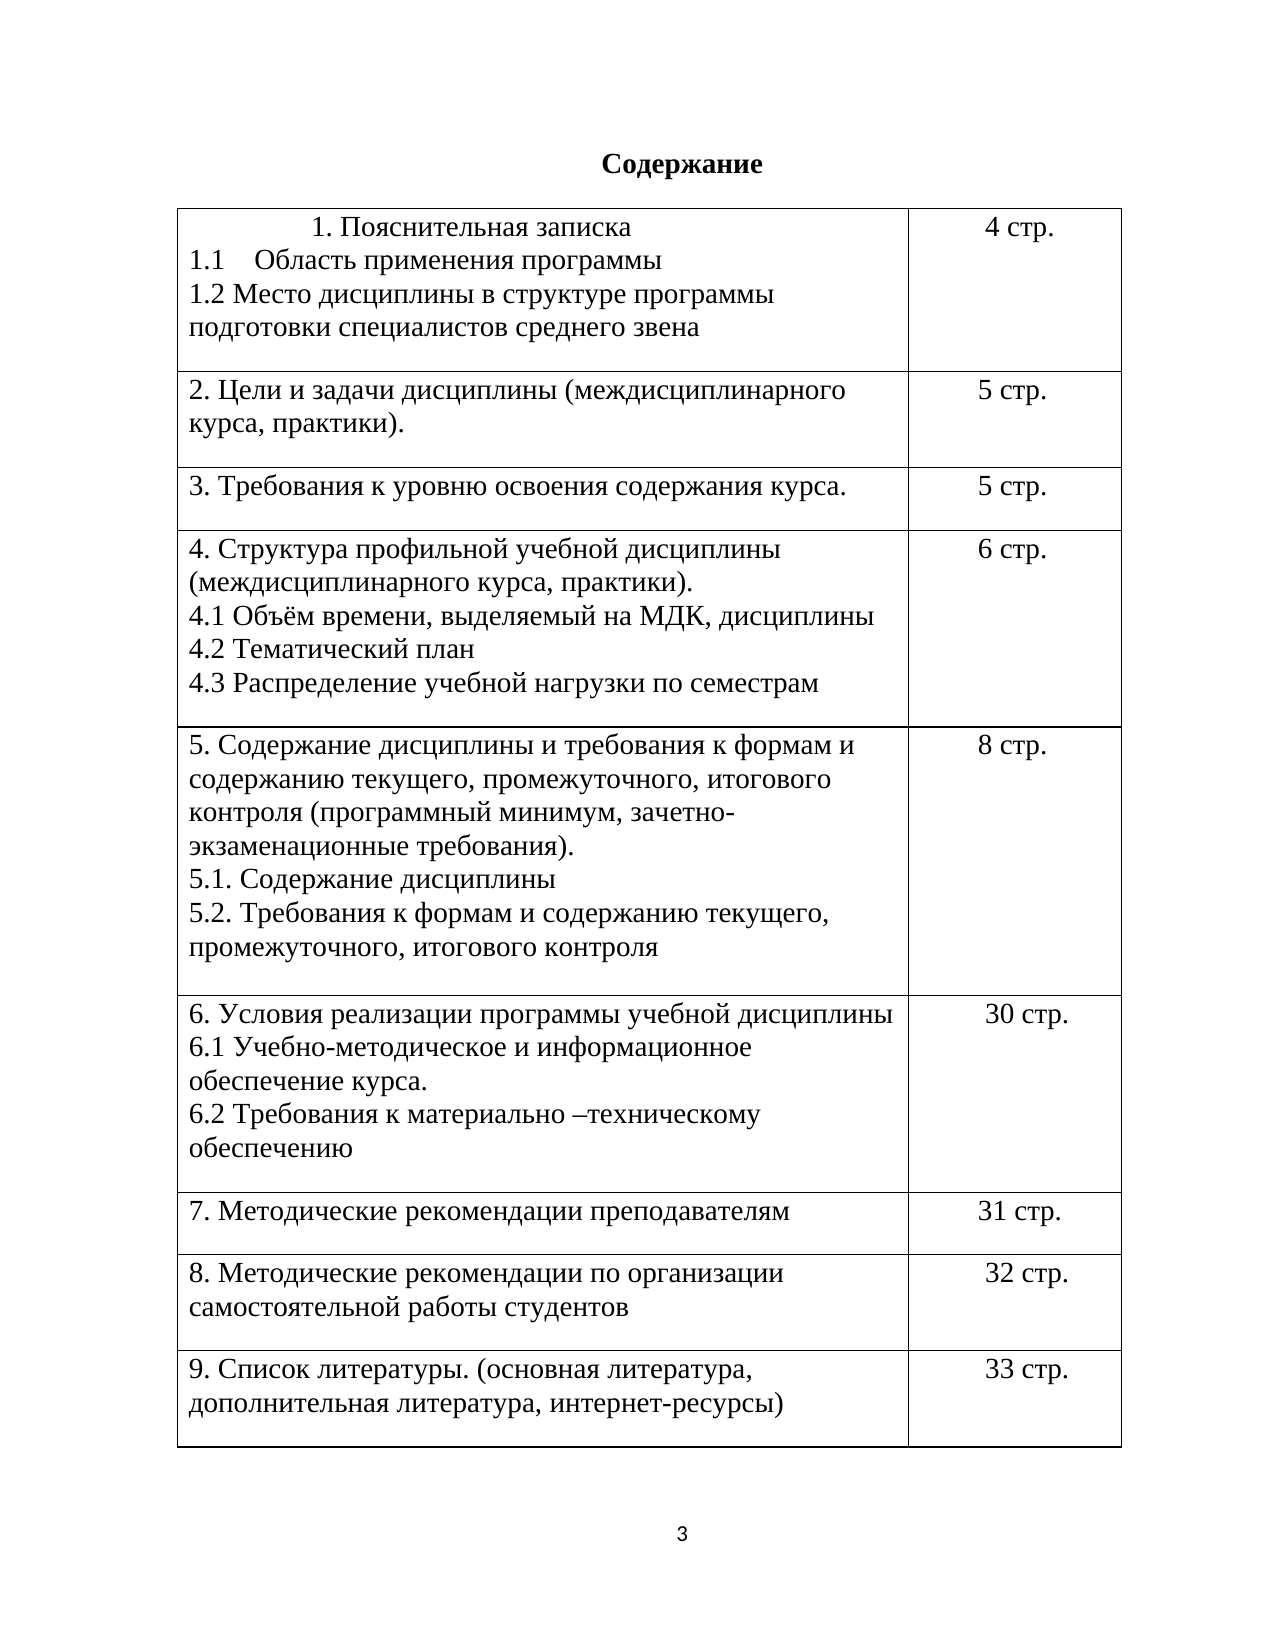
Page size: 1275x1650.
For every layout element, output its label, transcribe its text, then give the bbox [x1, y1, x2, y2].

table_cell 6 стр. [909, 531, 1121, 726]
table_cell 4. Структура профильной учебной дисциплины (междисциплинарного курса, практики). 4.1 Объём времени, выделяемый на МДК, дисциплины 4.2 Тематический план 4.3 Распределение учебной нагрузки по семестрам [178, 531, 908, 726]
table_header 4 стр. [909, 209, 1121, 371]
table_cell 5. Содержание дисциплины и требования к формам и содержанию текущего, промежуточного, итогового контроля (программный минимум, зачетно-экзаменационные требования). 5.1. Содержание дисциплины 5.2. Требования к формам и содержанию текущего, промежуточного, итогового контроля [178, 728, 908, 995]
table_cell 7. Методические рекомендации преподавателям [178, 1193, 908, 1254]
table_cell 32 стр. [909, 1255, 1121, 1350]
table_cell 5 стр. [909, 468, 1121, 530]
table_cell 2. Цели и задачи дисциплины (междисциплинарного курса, практики). [178, 372, 908, 467]
table_cell 8. Методические рекомендации по организации самостоятельной работы студентов [178, 1255, 908, 1350]
table_cell 5 стр. [909, 372, 1121, 467]
table_cell 3. Требования к уровню освоения содержания курса. [178, 468, 908, 530]
table_cell 8 стр. [909, 728, 1121, 995]
table_cell 31 стр. [909, 1193, 1121, 1254]
table_header 1. Пояснительная записка 1.1 Область применения программы 1.2 Место дисциплины в структуре программы подготовки специалистов среднего звена [178, 209, 908, 371]
text Содержание [177, 146, 1186, 180]
table_cell 33 стр. [909, 1351, 1121, 1446]
table_cell 9. Список литературы. (основная литература, дополнительная литература, интернет-ресурсы) [178, 1351, 908, 1446]
table_cell 6. Условия реализации программы учебной дисциплины 6.1 Учебно-методическое и информационное обеспечение курса. 6.2 Требования к материально –техническому обеспечению [178, 996, 908, 1192]
table_cell 30 стр. [909, 996, 1121, 1192]
